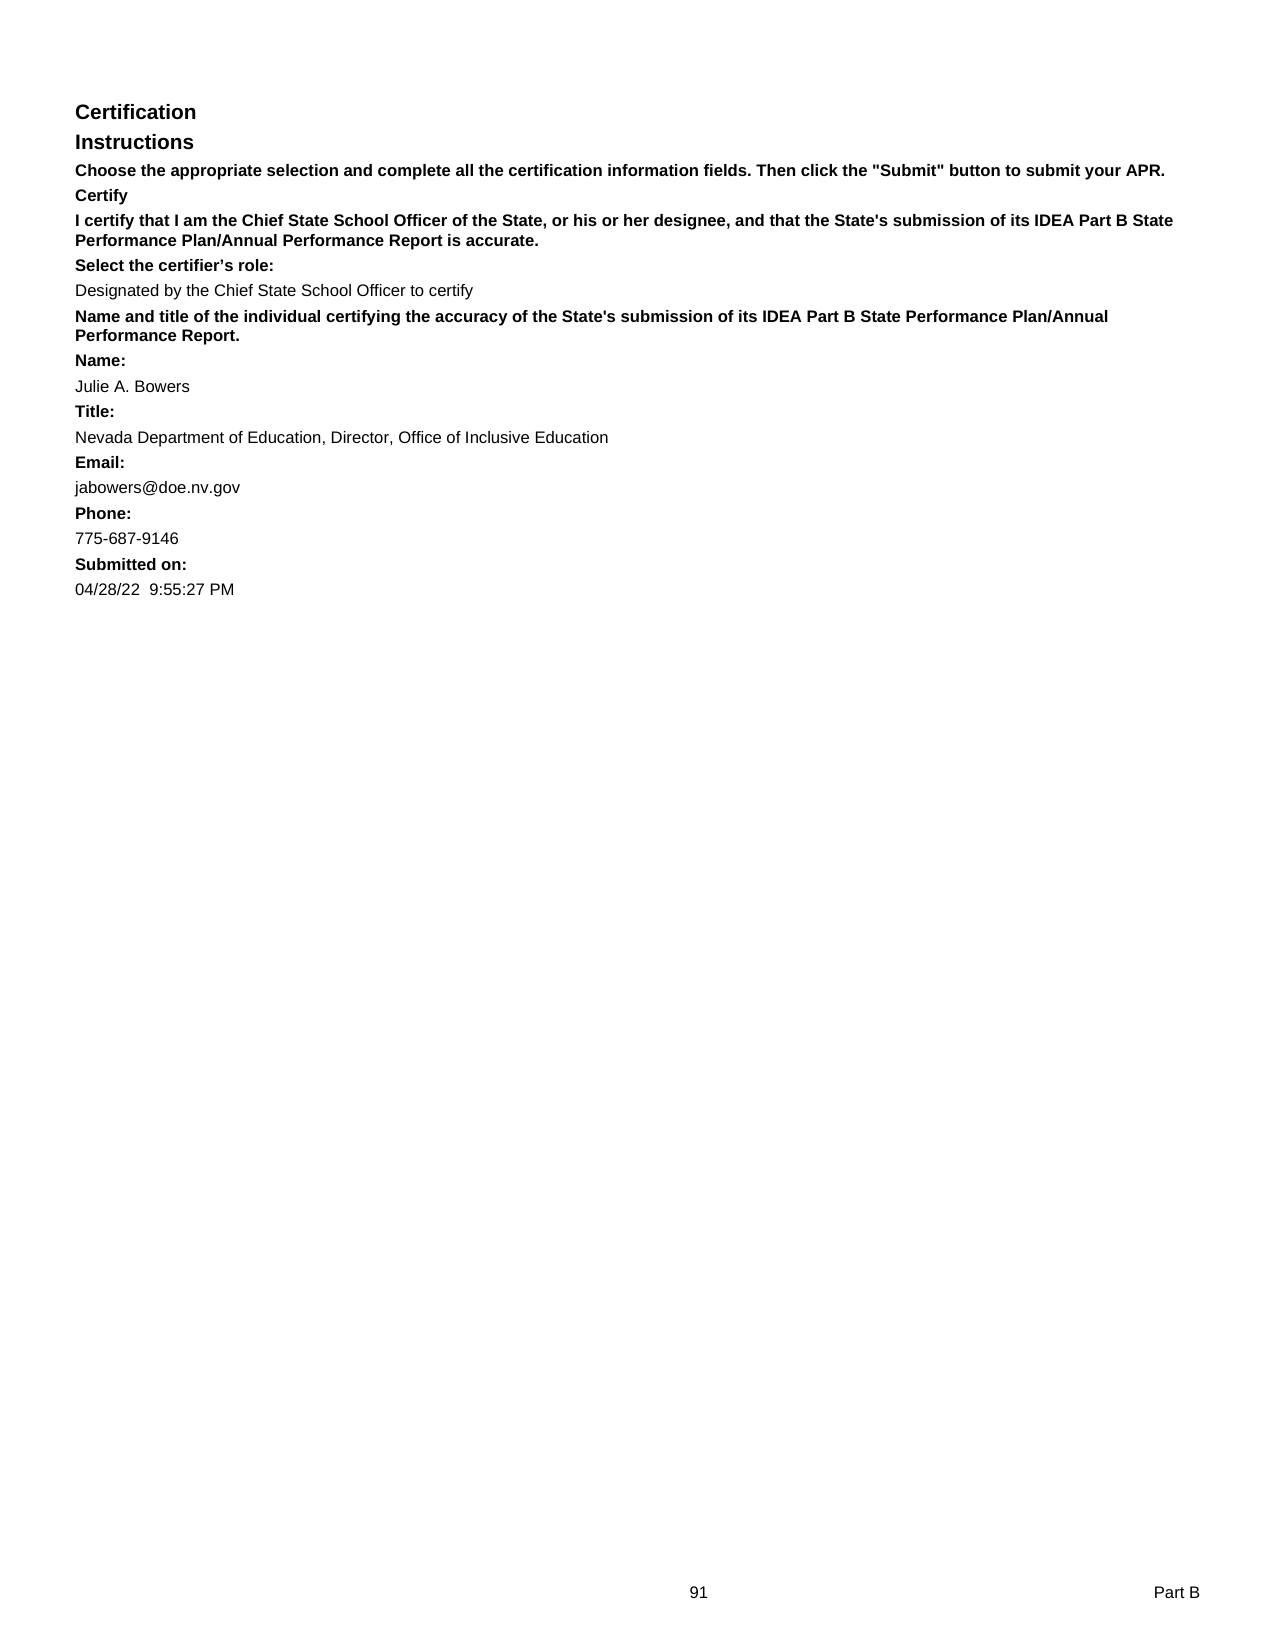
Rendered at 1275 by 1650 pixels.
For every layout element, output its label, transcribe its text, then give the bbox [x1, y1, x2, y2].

text Select the certifier’s role: [75, 256, 1200, 275]
text Phone: [75, 504, 1200, 523]
text I certify that I am the Chief State School Officer of the State, or his or her designee, and that the State's submission of its IDEA Part B State Performance Plan/Annual Performance Report is accurate. [75, 211, 1200, 249]
text Email: [75, 453, 1200, 472]
text Name and title of the individual certifying the accuracy of the State's submission of its IDEA Part B State Performance Plan/Annual Performance Report. [75, 307, 1200, 345]
text Title: [75, 402, 1200, 421]
text Nevada Department of Education, Director, Office of Inclusive Education [75, 427, 1200, 447]
text 04/28/22 9:55:27 PM [75, 580, 1200, 599]
text 775-687-9146 [75, 529, 1200, 548]
text Name: [75, 351, 1200, 370]
text Designated by the Chief State School Officer to certify [75, 281, 1200, 300]
text Submitted on: [75, 554, 1200, 574]
text Certify [75, 186, 1200, 205]
text Choose the appropriate selection and complete all the certification information fields. Then click the "Submit" button to submit your APR. [75, 160, 1200, 179]
text Instructions [75, 130, 1200, 154]
text jabowers@doe.nv.gov [75, 478, 1200, 497]
text Julie A. Bowers [75, 377, 1200, 396]
subtitle Certification [75, 100, 1200, 124]
